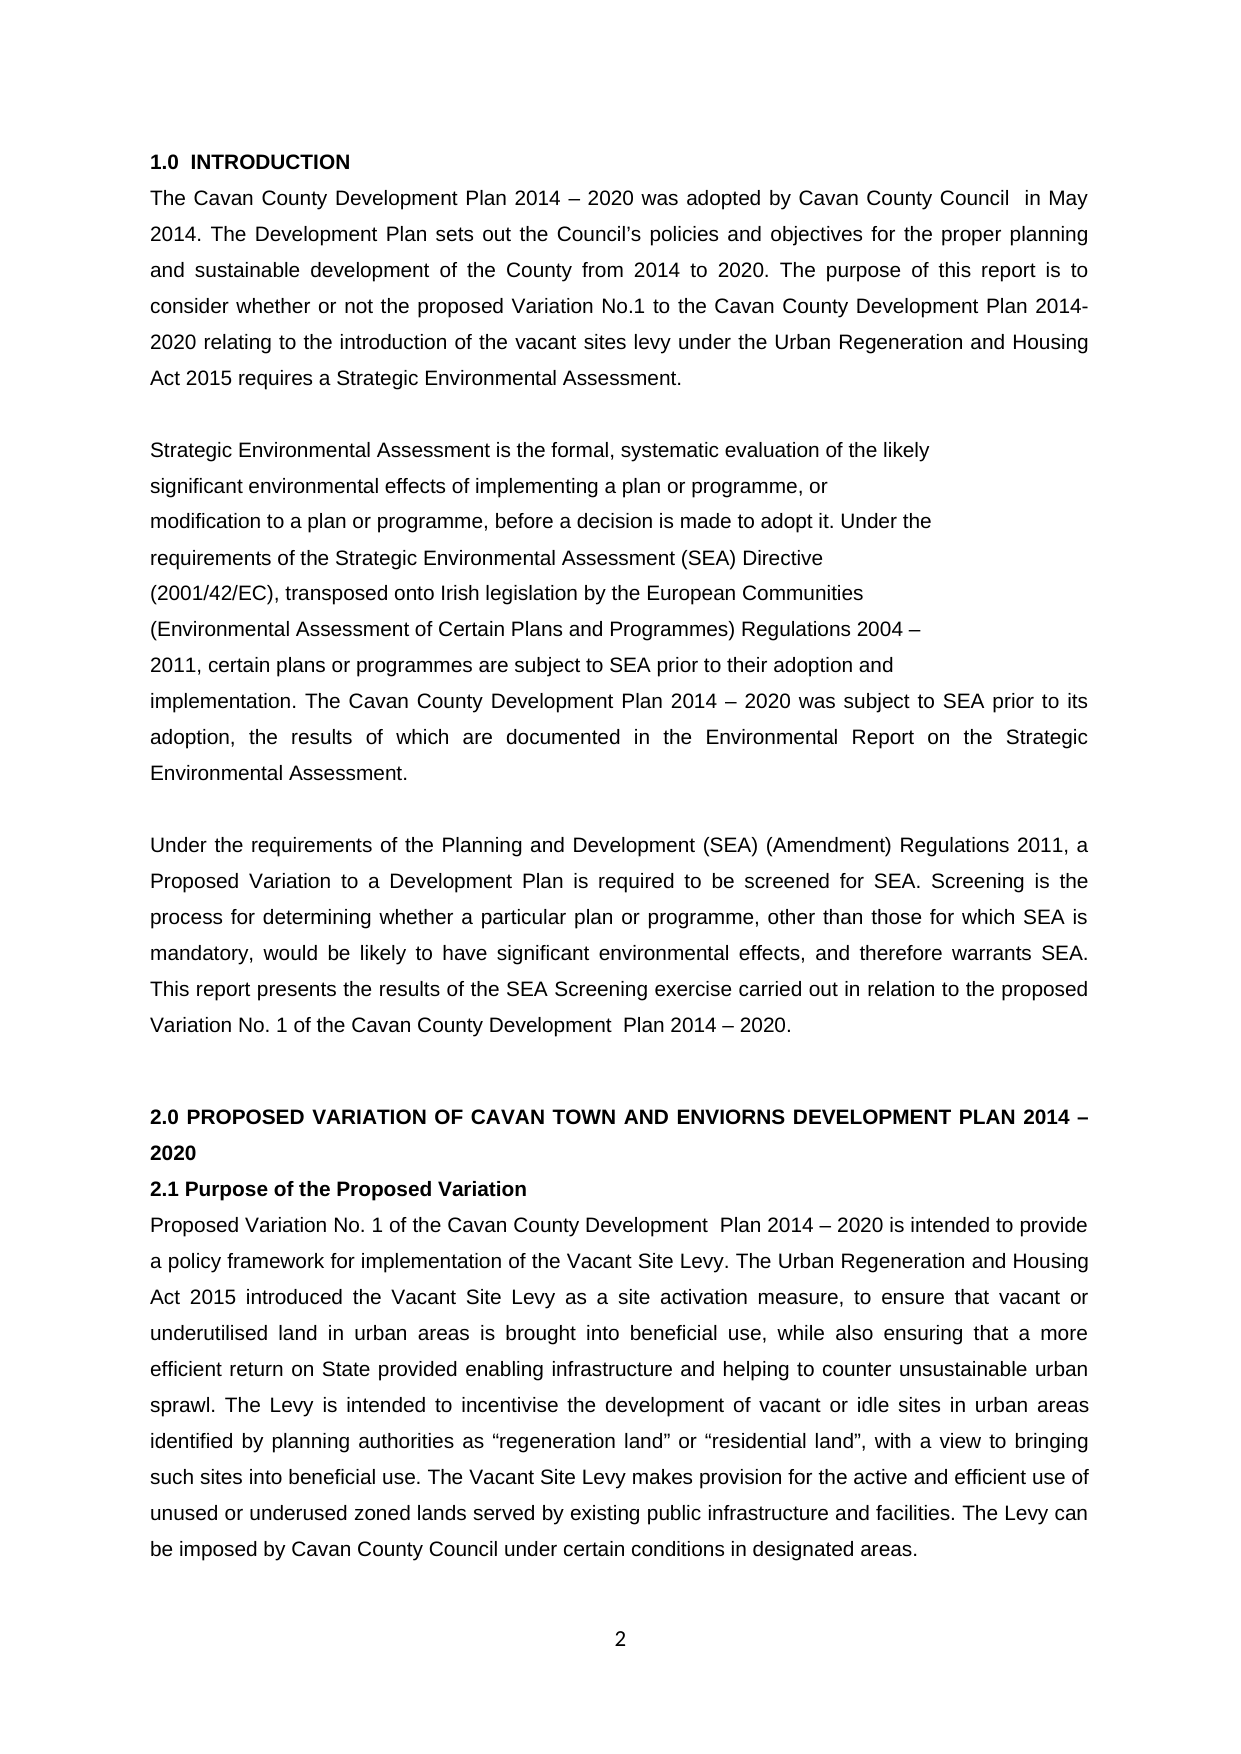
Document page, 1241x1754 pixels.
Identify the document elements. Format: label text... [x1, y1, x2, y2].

text (2001/42/EC), transposed onto Irish legislation by the European Communities [150, 581, 1090, 605]
text 2.1 Purpose of the Proposed Variation [150, 1177, 1090, 1201]
text The Cavan County Development Plan 2014 – 2020 was adopted by Cavan County Council in May 2014. The Development Plan sets out the Council’s policies and objectives for the proper planning and sustainable development of the County from 2014 to 2020. The purpose of this report is to consider whether or not the proposed Variation No.1 to the Cavan County Development Plan 2014-2020 relating to the introduction of the vacant sites levy under the Urban Regeneration and Housing Act 2015 requires a Strategic Environmental Assessment. [150, 186, 1090, 389]
text 2.0 PROPOSED VARIATION OF CAVAN TOWN AND ENVIORNS DEVELOPMENT PLAN 2014 – 2020 [150, 1105, 1090, 1165]
text Under the requirements of the Planning and Development (SEA) (Amendment) Regulations 2011, a Proposed Variation to a Development Plan is required to be screened for SEA. Screening is the process for determining whether a particular plan or programme, other than those for which SEA is mandatory, would be likely to have significant environmental effects, and therefore warrants SEA. This report presents the results of the SEA Screening exercise carried out in relation to the proposed Variation No. 1 of the Cavan County Development Plan 2014 – 2020. [150, 833, 1090, 1036]
text Strategic Environmental Assessment is the formal, systematic evaluation of the likely [150, 437, 1090, 461]
text 1.0 INTRODUCTION [150, 150, 1090, 174]
text modification to a plan or programme, before a decision is made to adopt it. Under the [150, 509, 1090, 533]
text 2011, certain plans or programmes are subject to SEA prior to their adoption and [150, 653, 1090, 677]
text implementation. The Cavan County Development Plan 2014 – 2020 was subject to SEA prior to its adoption, the results of which are documented in the Environmental Report on the Strategic Environmental Assessment. [150, 689, 1090, 785]
text significant environmental effects of implementing a plan or programme, or [150, 473, 1090, 497]
text requirements of the Strategic Environmental Assessment (SEA) Directive [150, 545, 1090, 569]
text Proposed Variation No. 1 of the Cavan County Development Plan 2014 – 2020 is intended to provide a policy framework for implementation of the Vacant Site Levy. The Urban Regeneration and Housing Act 2015 introduced the Vacant Site Levy as a site activation measure, to ensure that vacant or underutilised land in urban areas is brought into beneficial use, while also ensuring that a more efficient return on State provided enabling infrastructure and helping to counter unsustainable urban sprawl. The Levy is intended to incentivise the development of vacant or idle sites in urban areas identified by planning authorities as “regeneration land” or “residential land”, with a view to bringing such sites into beneficial use. The Vacant Site Levy makes provision for the active and efficient use of unused or underused zoned lands served by existing public infrastructure and facilities. The Levy can be imposed by Cavan County Council under certain conditions in designated areas. [150, 1213, 1090, 1560]
text (Environmental Assessment of Certain Plans and Programmes) Regulations 2004 – [150, 617, 1090, 641]
